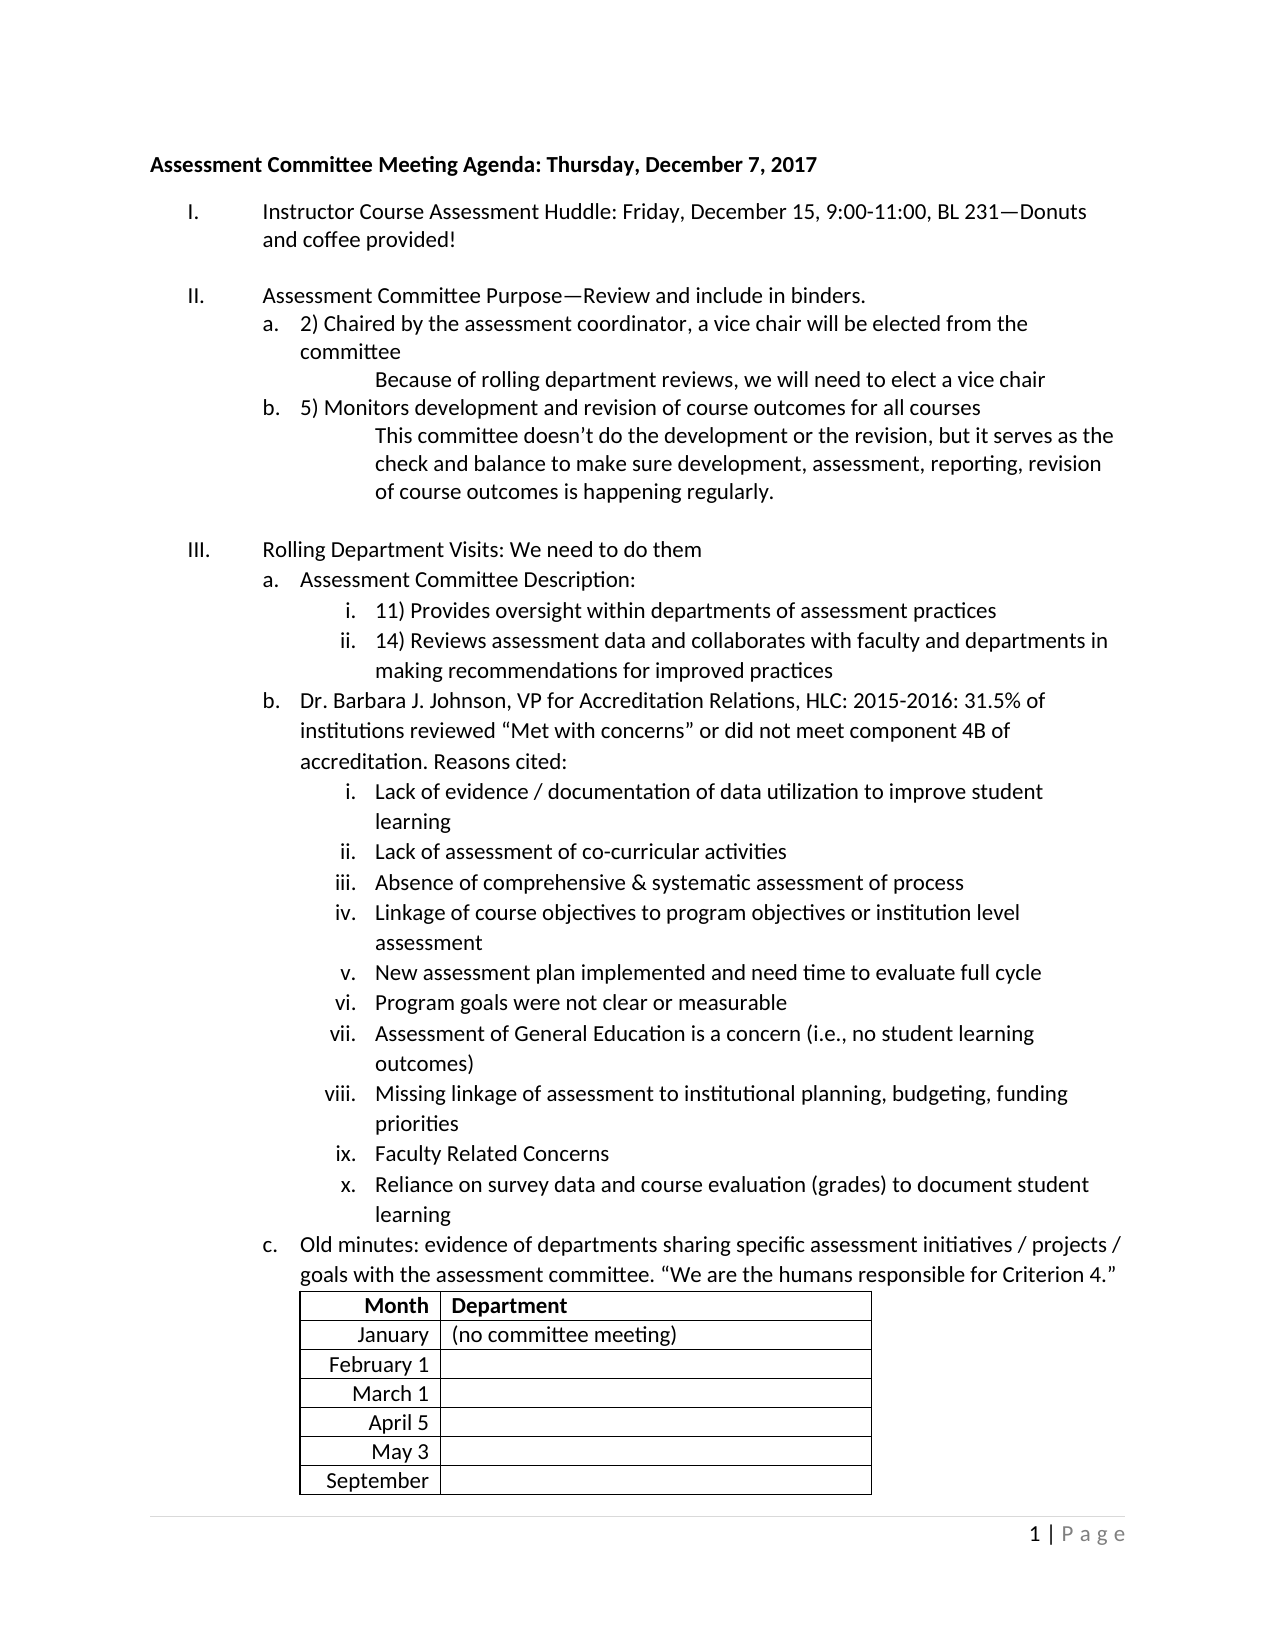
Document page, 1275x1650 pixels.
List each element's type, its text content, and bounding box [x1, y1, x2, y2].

table_cell May 3 [301, 1437, 440, 1465]
list Absence of comprehensive & systematic assessment of process [356, 868, 1125, 896]
list Because of rolling department reviews, we will need to elect a vice chair [375, 365, 1125, 393]
table_cell [441, 1466, 871, 1494]
table_cell [441, 1437, 871, 1465]
list Dr. Barbara J. Johnson, VP for Accreditation Relations, HLC: 2015-2016: 31.5% of institutions reviewed “Met with concerns” or did not meet component 4B of accreditation. Reasons cited: [262, 686, 1125, 775]
list Linkage of course objectives to program objectives or institution level assessment [356, 898, 1125, 956]
list 5) Monitors development and revision of course outcomes for all courses [262, 393, 1125, 421]
list Rolling Department Visits: We need to do them [187, 535, 1125, 563]
table_cell [441, 1379, 871, 1407]
table_cell [441, 1408, 871, 1436]
table_cell April 5 [301, 1408, 440, 1436]
list Instructor Course Assessment Huddle: Friday, December 15, 9:00-11:00, BL 231—Donuts and coffee provided! [187, 197, 1125, 253]
list 11) Provides oversight within departments of assessment practices [356, 596, 1125, 624]
list Assessment Committee Purpose—Review and include in binders. [187, 281, 1125, 309]
table_cell February 1 [301, 1350, 440, 1378]
text Assessment Committee Meeting Agenda: Thursday, December 7, 2017 [150, 150, 1125, 178]
list Missing linkage of assessment to institutional planning, budgeting, funding priorities [356, 1079, 1125, 1137]
list Faculty Related Concerns [356, 1139, 1125, 1167]
list Lack of evidence / documentation of data utilization to improve student learning [356, 777, 1125, 835]
table_cell March 1 [301, 1379, 440, 1407]
list This committee doesn’t do the development or the revision, but it serves as the check and balance to make sure development, assessment, reporting, revision of course outcomes is happening regularly. [375, 421, 1125, 505]
table_cell (no committee meeting) [441, 1321, 871, 1349]
table_header Month [301, 1292, 440, 1319]
table_header Department [441, 1292, 871, 1319]
list Assessment Committee Description: [262, 566, 1125, 593]
list Assessment of General Education is a concern (i.e., no student learning outcomes) [356, 1019, 1125, 1077]
table_cell January [301, 1321, 440, 1349]
table_cell [441, 1350, 871, 1378]
table_cell September [301, 1466, 440, 1494]
list 2) Chaired by the assessment coordinator, a vice chair will be elected from the committee [262, 309, 1125, 365]
list 14) Reviews assessment data and collaborates with faculty and departments in making recommendations for improved practices [356, 626, 1125, 684]
list Old minutes: evidence of departments sharing specific assessment initiatives / projects / goals with the assessment committee. “We are the humans responsible for Criterion 4.” [262, 1230, 1125, 1288]
list Reliance on survey data and course evaluation (grades) to document student learning [356, 1170, 1125, 1228]
list New assessment plan implemented and need time to evaluate full cycle [356, 958, 1125, 986]
list Lack of assessment of co-curricular activities [356, 837, 1125, 865]
list Program goals were not clear or measurable [356, 988, 1125, 1016]
